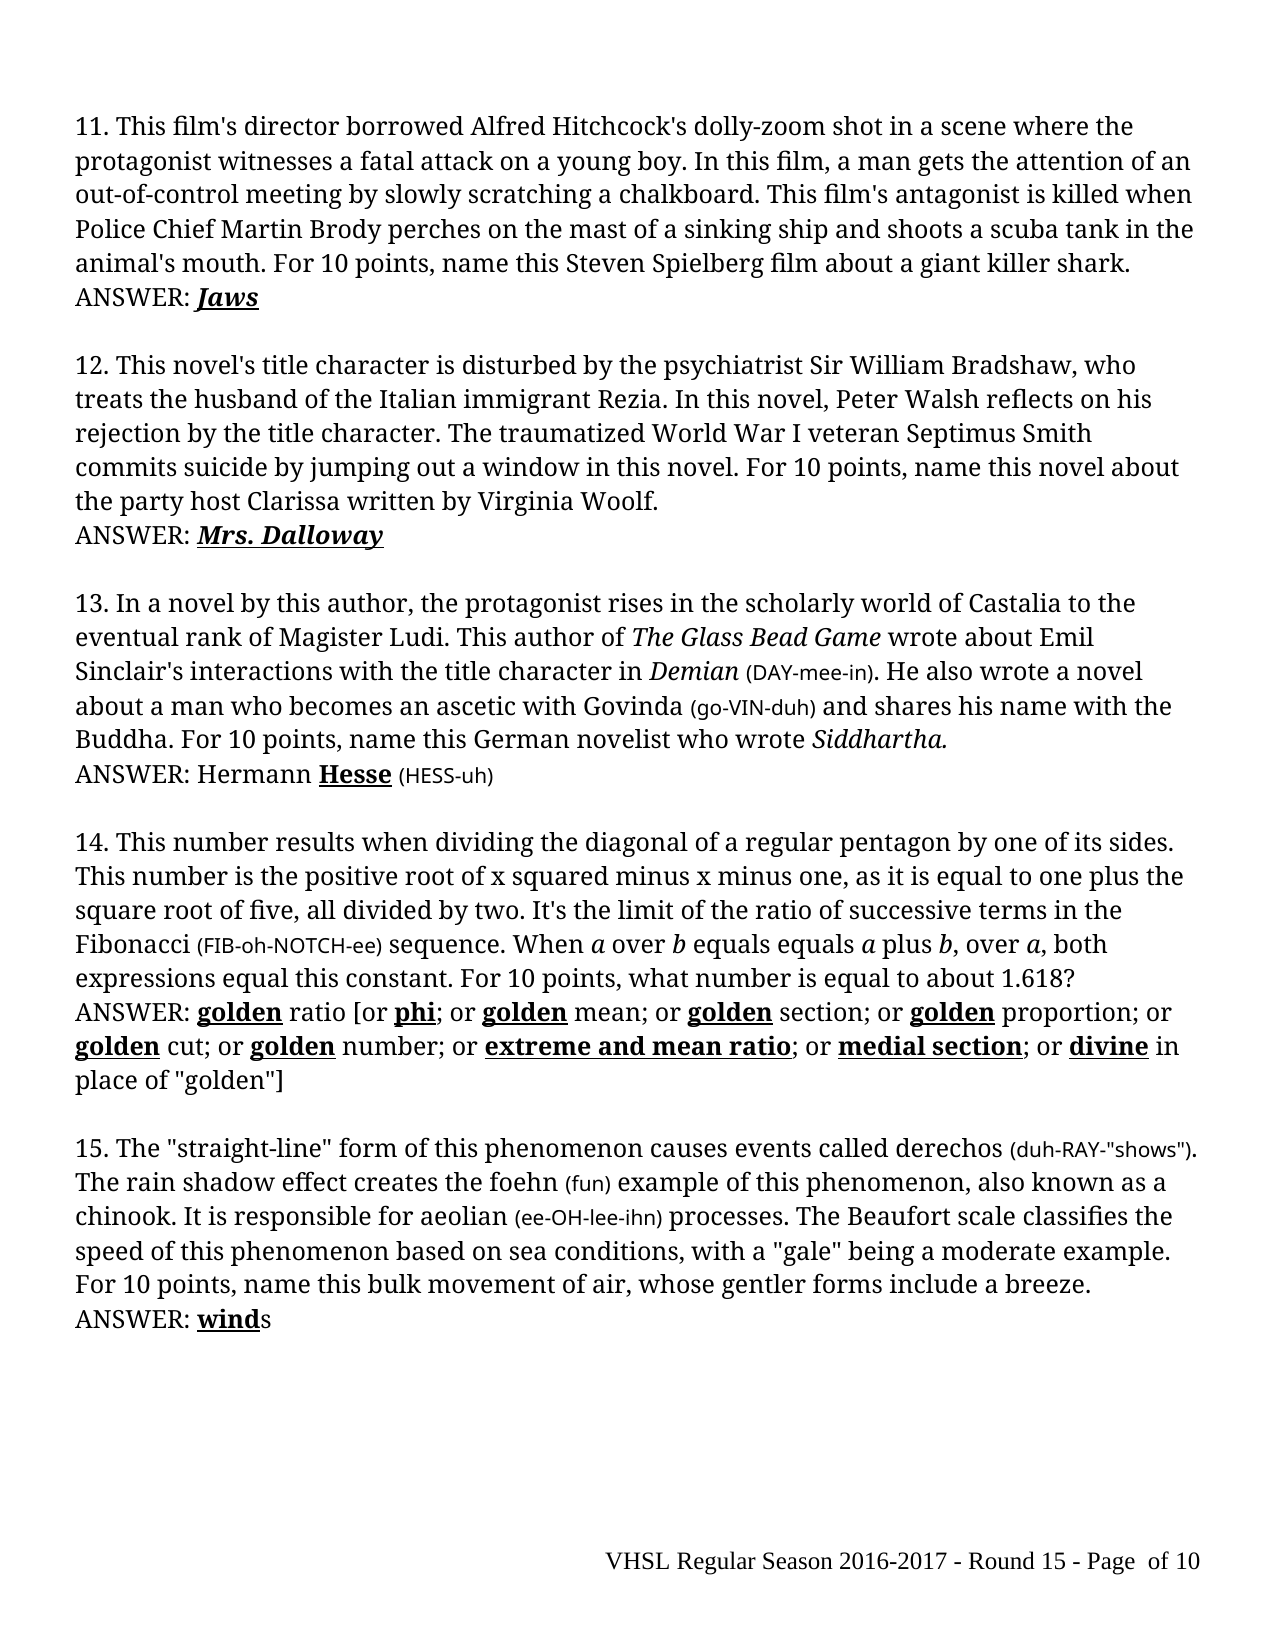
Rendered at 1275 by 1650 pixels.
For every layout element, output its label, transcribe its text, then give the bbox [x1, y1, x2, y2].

text 15. The "straight-line" form of this phenomenon causes events called derechos (duh-RAY-"shows"). The rain shadow effect creates the foehn (fun) example of this phenomenon, also known as a chinook. It is responsible for aeolian (ee-OH-lee-ihn) processes. The Beaufort scale classifies the speed of this phenomenon based on sea conditions, with a "gale" being a moderate example. For 10 points, name this bulk movement of air, whose gentler forms include a breeze. ANSWER: winds [75, 1131, 1200, 1335]
text 13. In a novel by this author, the protagonist rises in the scholarly world of Castalia to the eventual rank of Magister Ludi. This author of The Glass Bead Game wrote about Emil Sinclair's interactions with the title character in Demian (DAY-mee-in). He also wrote a novel about a man who becomes an ascetic with Govinda (go-VIN-duh) and shares his name with the Buddha. For 10 points, name this German novelist who wrote Siddhartha. ANSWER: Hermann Hesse (HESS-uh) [75, 586, 1200, 790]
text 14. This number results when dividing the diagonal of a regular pentagon by one of its sides. This number is the positive root of x squared minus x minus one, as it is equal to one plus the square root of five, all divided by two. It's the limit of the ratio of successive terms in the Fibonacci (FIB-oh-NOTCH-ee) sequence. When a over b equals equals a plus b, over a, both expressions equal this constant. For 10 points, what number is equal to about 1.618? ANSWER: golden ratio [or phi; or golden mean; or golden section; or golden proportion; or golden cut; or golden number; or extreme and mean ratio; or medial section; or divine in place of "golden"] [75, 824, 1200, 1097]
text 12. This novel's title character is disturbed by the psychiatrist Sir William Bradshaw, who treats the husband of the Italian immigrant Rezia. In this novel, Peter Walsh reflects on his rejection by the title character. The traumatized World War I veteran Septimus Smith commits suicide by jumping out a window in this novel. For 10 points, name this novel about the party host Clarissa written by Virginia Woolf. ANSWER: Mrs. Dalloway [75, 347, 1200, 552]
text 11. This film's director borrowed Alfred Hitchcock's dolly-zoom shot in a scene where the protagonist witnesses a fatal attack on a young boy. In this film, a man gets the attention of an out-of-control meeting by slowly scratching a chalkboard. This film's antagonist is killed when Police Chief Martin Brody perches on the mast of a sinking ship and shoots a scuba tank in the animal's mouth. For 10 points, name this Steven Spielberg film about a giant killer shark. ANSWER: Jaws [75, 109, 1200, 313]
